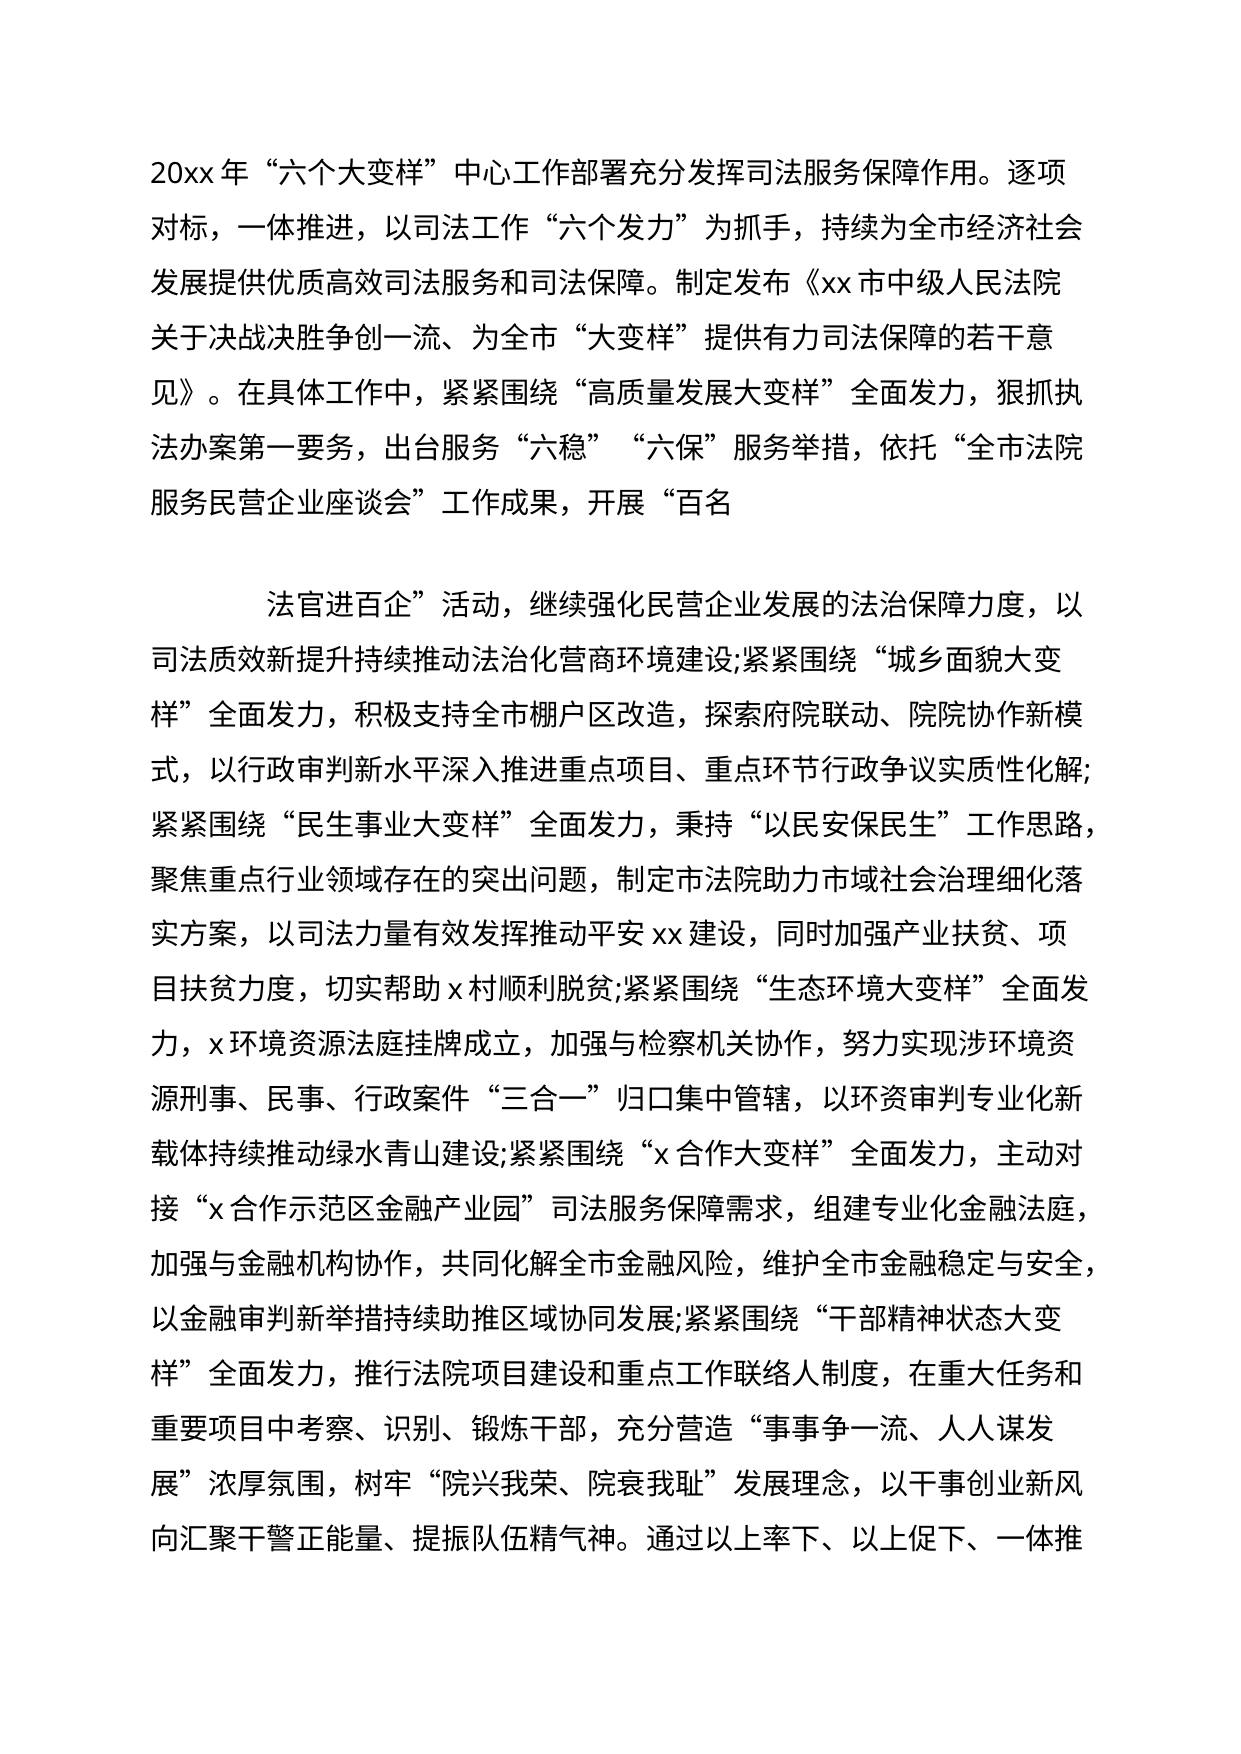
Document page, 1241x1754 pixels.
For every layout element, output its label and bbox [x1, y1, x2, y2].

text [150, 150, 1090, 522]
text [150, 581, 1090, 1558]
